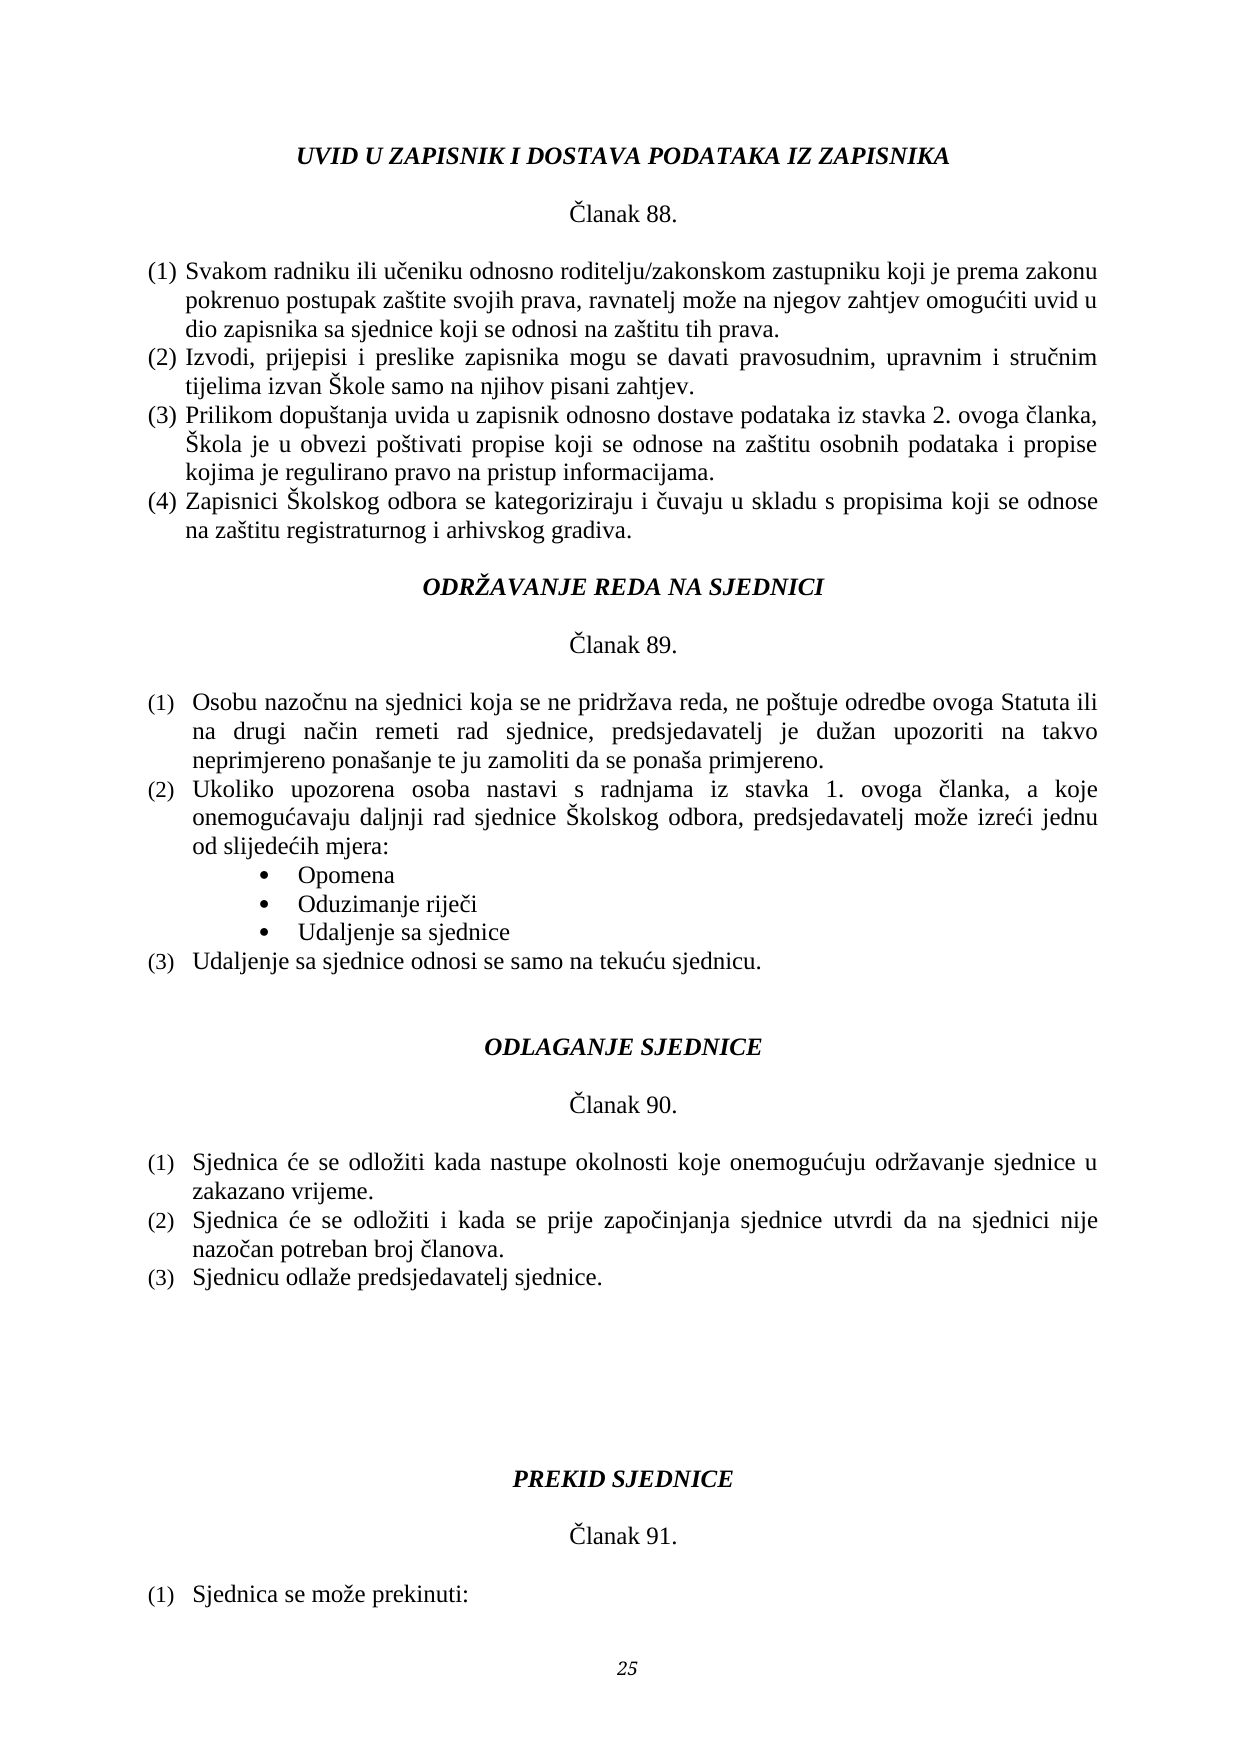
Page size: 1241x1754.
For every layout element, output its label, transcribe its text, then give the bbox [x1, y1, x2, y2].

text PREKID SJEDNICE [148, 1464, 1099, 1492]
list Zapisnici Školskog odbora se kategoriziraju i čuvaju u skladu s propisima koji se odnose na zaštitu registraturnog i arhivskog gradiva. [148, 486, 1099, 544]
text ODRŽAVANJE REDA NA SJEDNICI [148, 572, 1099, 601]
list Izvodi, prijepisi i preslike zapisnika mogu se davati pravosudnim, upravnim i stručnim tijelima izvan Škole samo na njihov pisani zahtjev. [148, 342, 1099, 400]
list Udaljenje sa sjednice odnosi se samo na tekuću sjednicu. [148, 946, 1099, 975]
text Članak 89. [148, 630, 1099, 659]
list Sjednicu odlaže predsjedavatelj sjednice. [148, 1262, 1099, 1291]
text Članak 88. [148, 199, 1099, 227]
list Sjednica će se odložiti kada nastupe okolnosti koje onemogućuju održavanje sjednice u zakazano vrijeme. [148, 1147, 1099, 1205]
list Sjednica se može prekinuti: [148, 1579, 1099, 1607]
list Sjednica će se odložiti i kada se prije započinjanja sjednice utvrdi da na sjednici nije nazočan potreban broj članova. [148, 1205, 1099, 1262]
list Svakom radniku ili učeniku odnosno roditelju/zakonskom zastupniku koji je prema zakonu pokrenuo postupak zaštite svojih prava, ravnatelj može na njegov zahtjev omogućiti uvid u dio zapisnika sa sjednice koji se odnosi na zaštitu tih prava. [148, 256, 1099, 342]
text Članak 90. [148, 1090, 1099, 1119]
list Udaljenje sa sjednice [260, 917, 1099, 946]
text UVID U ZAPISNIK I DOSTAVA PODATAKA IZ ZAPISNIKA [148, 141, 1099, 170]
list Osobu nazočnu na sjednici koja se ne pridržava reda, ne poštuje odredbe ovoga Statuta ili na drugi način remeti rad sjednice, predsjedavatelj je dužan upozoriti na takvo neprimjereno ponašanje te ju zamoliti da se ponaša primjereno. [148, 687, 1099, 774]
list Oduzimanje riječi [260, 889, 1099, 917]
text Članak 91. [148, 1521, 1099, 1550]
list Prilikom dopuštanja uvida u zapisnik odnosno dostave podataka iz stavka 2. ovoga članka, Škola je u obvezi poštivati propise koji se odnose na zaštitu osobnih podataka i propise kojima je regulirano pravo na pristup informacijama. [148, 400, 1099, 486]
list Opomena [260, 860, 1099, 889]
text ODLAGANJE SJEDNICE [148, 1032, 1099, 1061]
list Ukoliko upozorena osoba nastavi s radnjama iz stavka 1. ovoga članka, a koje onemogućavaju daljnji rad sjednice Školskog odbora, predsjedavatelj može izreći jednu od slijedećih mjera: [148, 774, 1099, 860]
